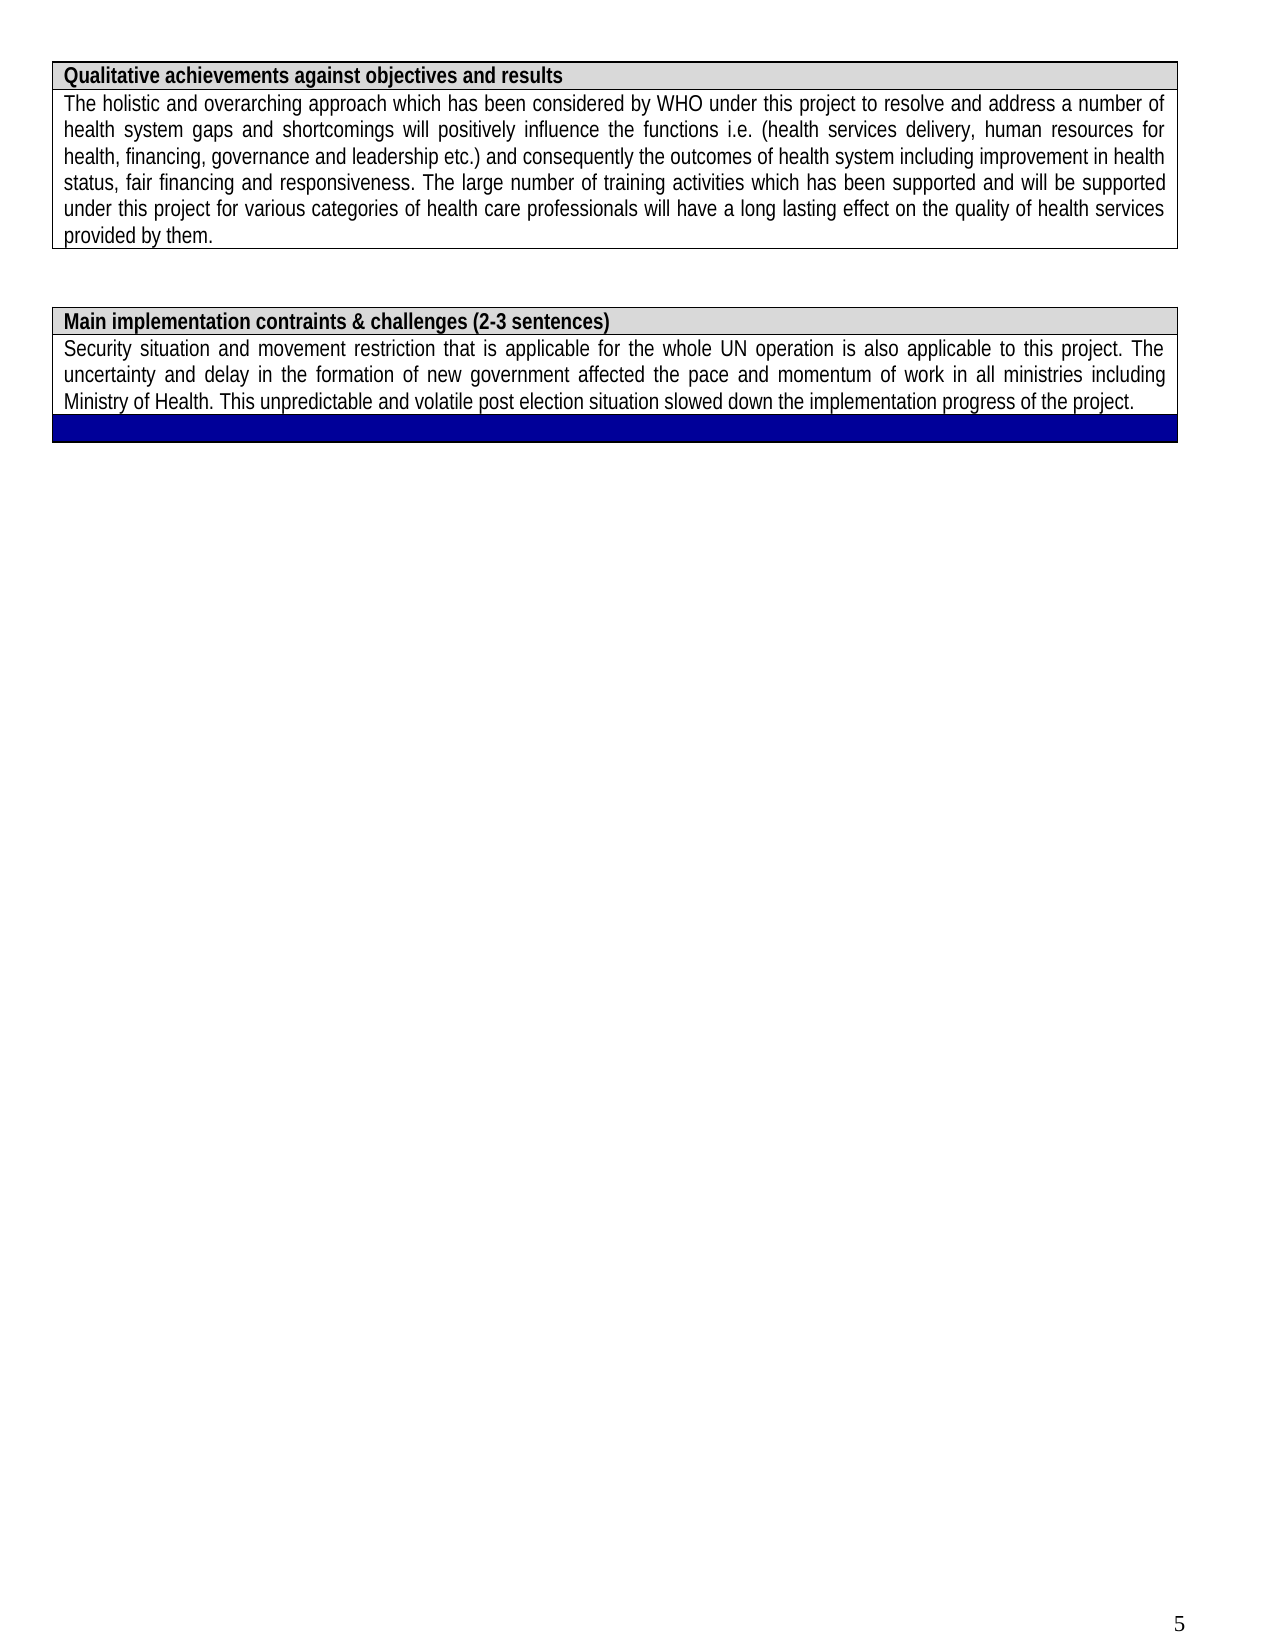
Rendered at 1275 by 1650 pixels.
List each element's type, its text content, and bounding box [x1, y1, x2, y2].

table_header Main implementation contraints & challenges (2-3 sentences) [53, 308, 1177, 334]
table_header Qualitative achievements against objectives and results [53, 63, 1177, 89]
table_cell Security situation and movement restriction that is applicable for the whole UN operation is also applicable to this project. The uncertainty and delay in the formation of new government affected the pace and momentum of work in all ministries including Ministry of Health. This unpredictable and volatile post election situation slowed down the implementation progress of the project. [53, 335, 1177, 414]
table_cell The holistic and overarching approach which has been considered by WHO under this project to resolve and address a number of health system gaps and shortcomings will positively influence the functions i.e. (health services delivery, human resources for health, financing, governance and leadership etc.) and consequently the outcomes of health system including improvement in health status, fair financing and responsiveness. The large number of training activities which has been supported and will be supported under this project for various categories of health care professionals will have a long lasting effect on the quality of health services provided by them. [53, 90, 1177, 248]
table_cell [53, 415, 1177, 441]
